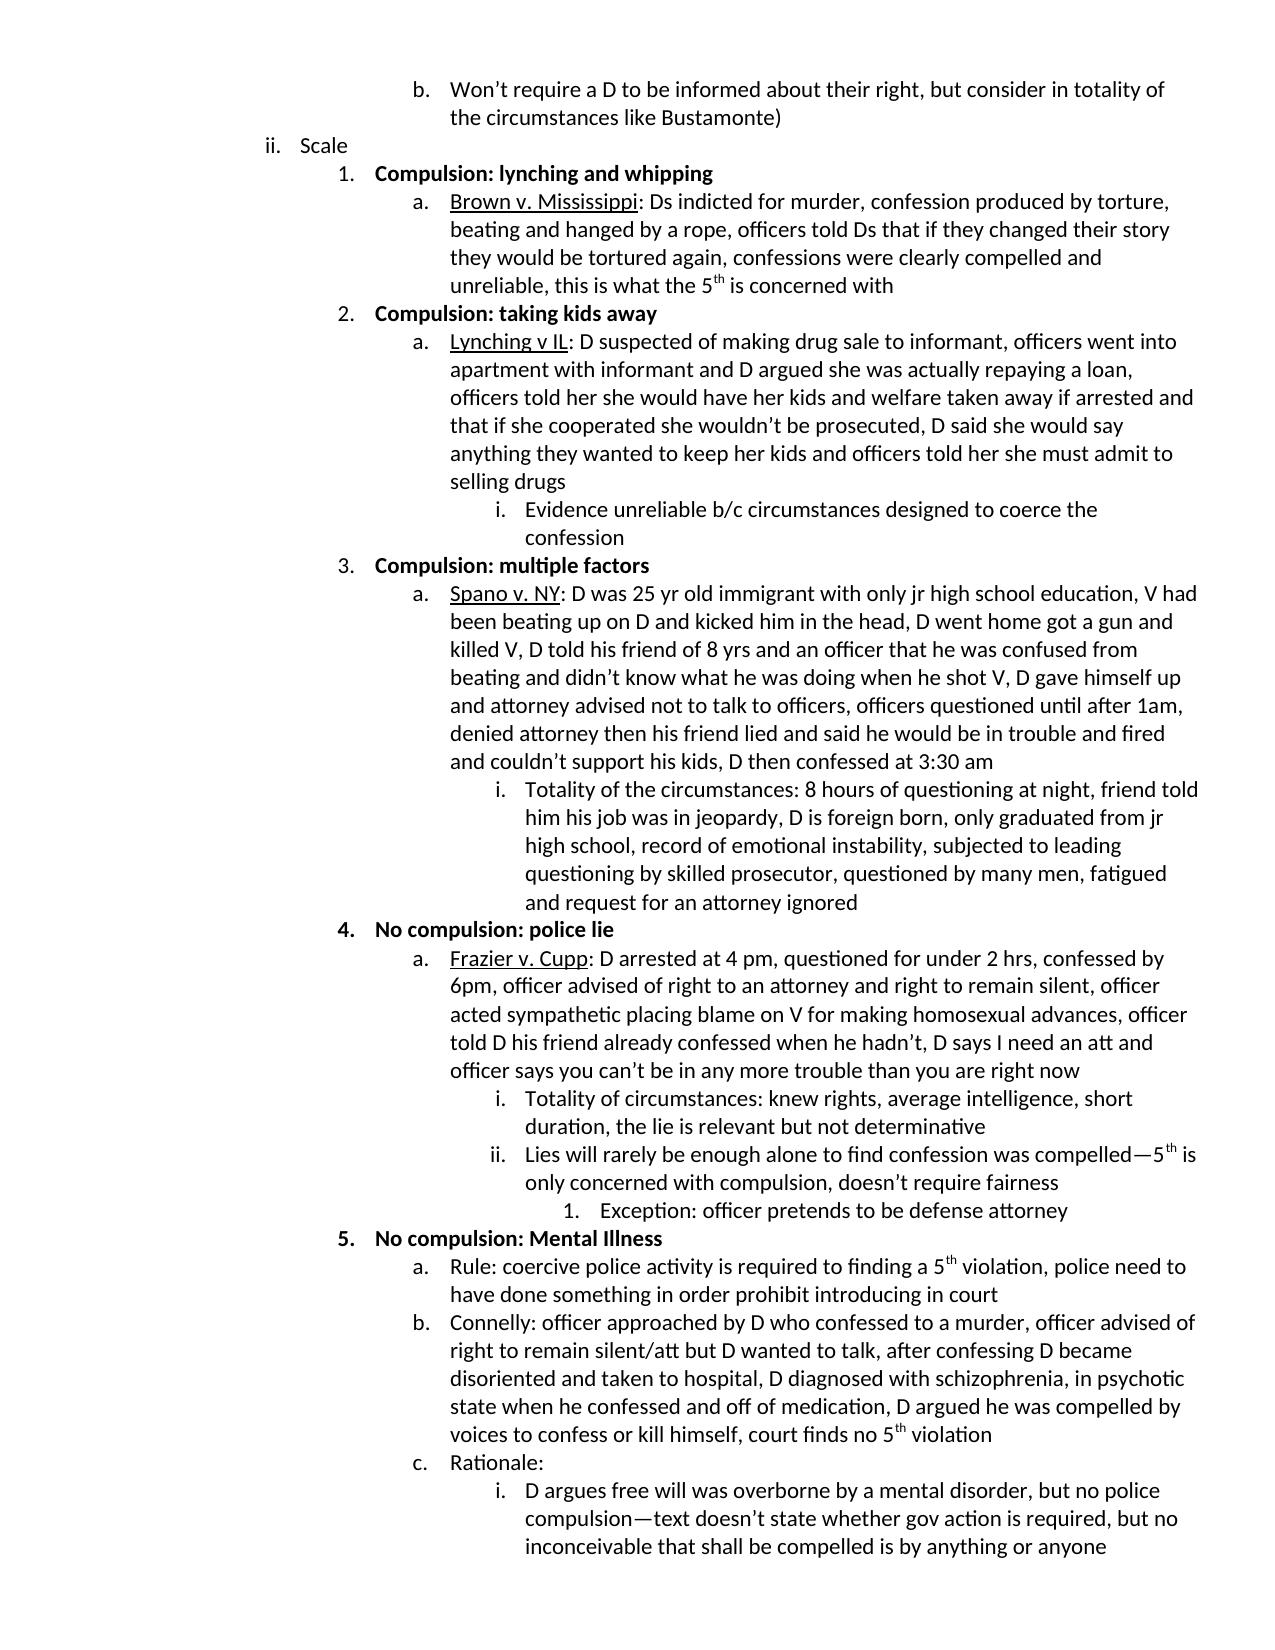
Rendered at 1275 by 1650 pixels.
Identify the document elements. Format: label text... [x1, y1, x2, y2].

list No compulsion: police lie [337, 916, 1200, 944]
list Evidence unreliable b/c circumstances designed to coerce the confession [506, 495, 1200, 551]
list Lies will rarely be enough alone to find confession was compelled—5th is only concerned with compulsion, doesn’t require fairness [506, 1140, 1200, 1196]
list Won’t require a D to be informed about their right, but consider in totality of the circumstances like Bustamonte) [412, 75, 1200, 131]
list Connelly: officer approached by D who confessed to a murder, officer advised of right to remain silent/att but D wanted to talk, after confessing D became disoriented and taken to hospital, D diagnosed with schizophrenia, in psychotic state when he confessed and off of medication, D argued he was compelled by voices to confess or kill himself, court finds no 5th violation [412, 1308, 1200, 1448]
list Compulsion: taking kids away [337, 299, 1200, 327]
list Exception: officer pretends to be defense attorney [562, 1196, 1200, 1224]
list Lynching v IL: D suspected of making drug sale to informant, officers went into apartment with informant and D argued she was actually repaying a loan, officers told her she would have her kids and welfare taken away if arrested and that if she cooperated she wouldn’t be prosecuted, D said she would say anything they wanted to keep her kids and officers told her she must admit to selling drugs [412, 327, 1200, 495]
list Brown v. Mississippi: Ds indicted for murder, confession produced by torture, beating and hanged by a rope, officers told Ds that if they changed their story they would be tortured again, confessions were clearly compelled and unreliable, this is what the 5th is concerned with [412, 187, 1200, 299]
list Totality of circumstances: knew rights, average intelligence, short duration, the lie is relevant but not determinative [506, 1084, 1200, 1140]
list Rationale: [412, 1448, 1200, 1476]
list Compulsion: multiple factors [337, 551, 1200, 579]
list No compulsion: Mental Illness [337, 1224, 1200, 1252]
list Spano v. NY: D was 25 yr old immigrant with only jr high school education, V had been beating up on D and kicked him in the head, D went home got a gun and killed V, D told his friend of 8 yrs and an officer that he was confused from beating and didn’t know what he was doing when he shot V, D gave himself up and attorney advised not to talk to officers, officers questioned until after 1am, denied attorney then his friend lied and said he would be in trouble and fired and couldn’t support his kids, D then confessed at 3:30 am [412, 579, 1200, 776]
list D argues free will was overborne by a mental disorder, but no police compulsion—text doesn’t state whether gov action is required, but no inconceivable that shall be compelled is by anything or anyone [506, 1476, 1200, 1560]
list Rule: coercive police activity is required to finding a 5th violation, police need to have done something in order prohibit introducing in court [412, 1252, 1200, 1308]
list Scale [281, 131, 1200, 159]
list Totality of the circumstances: 8 hours of questioning at night, friend told him his job was in jeopardy, D is foreign born, only graduated from jr high school, record of emotional instability, subjected to leading questioning by skilled prosecutor, questioned by many men, fatigued and request for an attorney ignored [506, 776, 1200, 916]
list Compulsion: lynching and whipping [337, 159, 1200, 187]
list Frazier v. Cupp: D arrested at 4 pm, questioned for under 2 hrs, confessed by 6pm, officer advised of right to an attorney and right to remain silent, officer acted sympathetic placing blame on V for making homosexual advances, officer told D his friend already confessed when he hadn’t, D says I need an att and officer says you can’t be in any more trouble than you are right now [412, 944, 1200, 1084]
